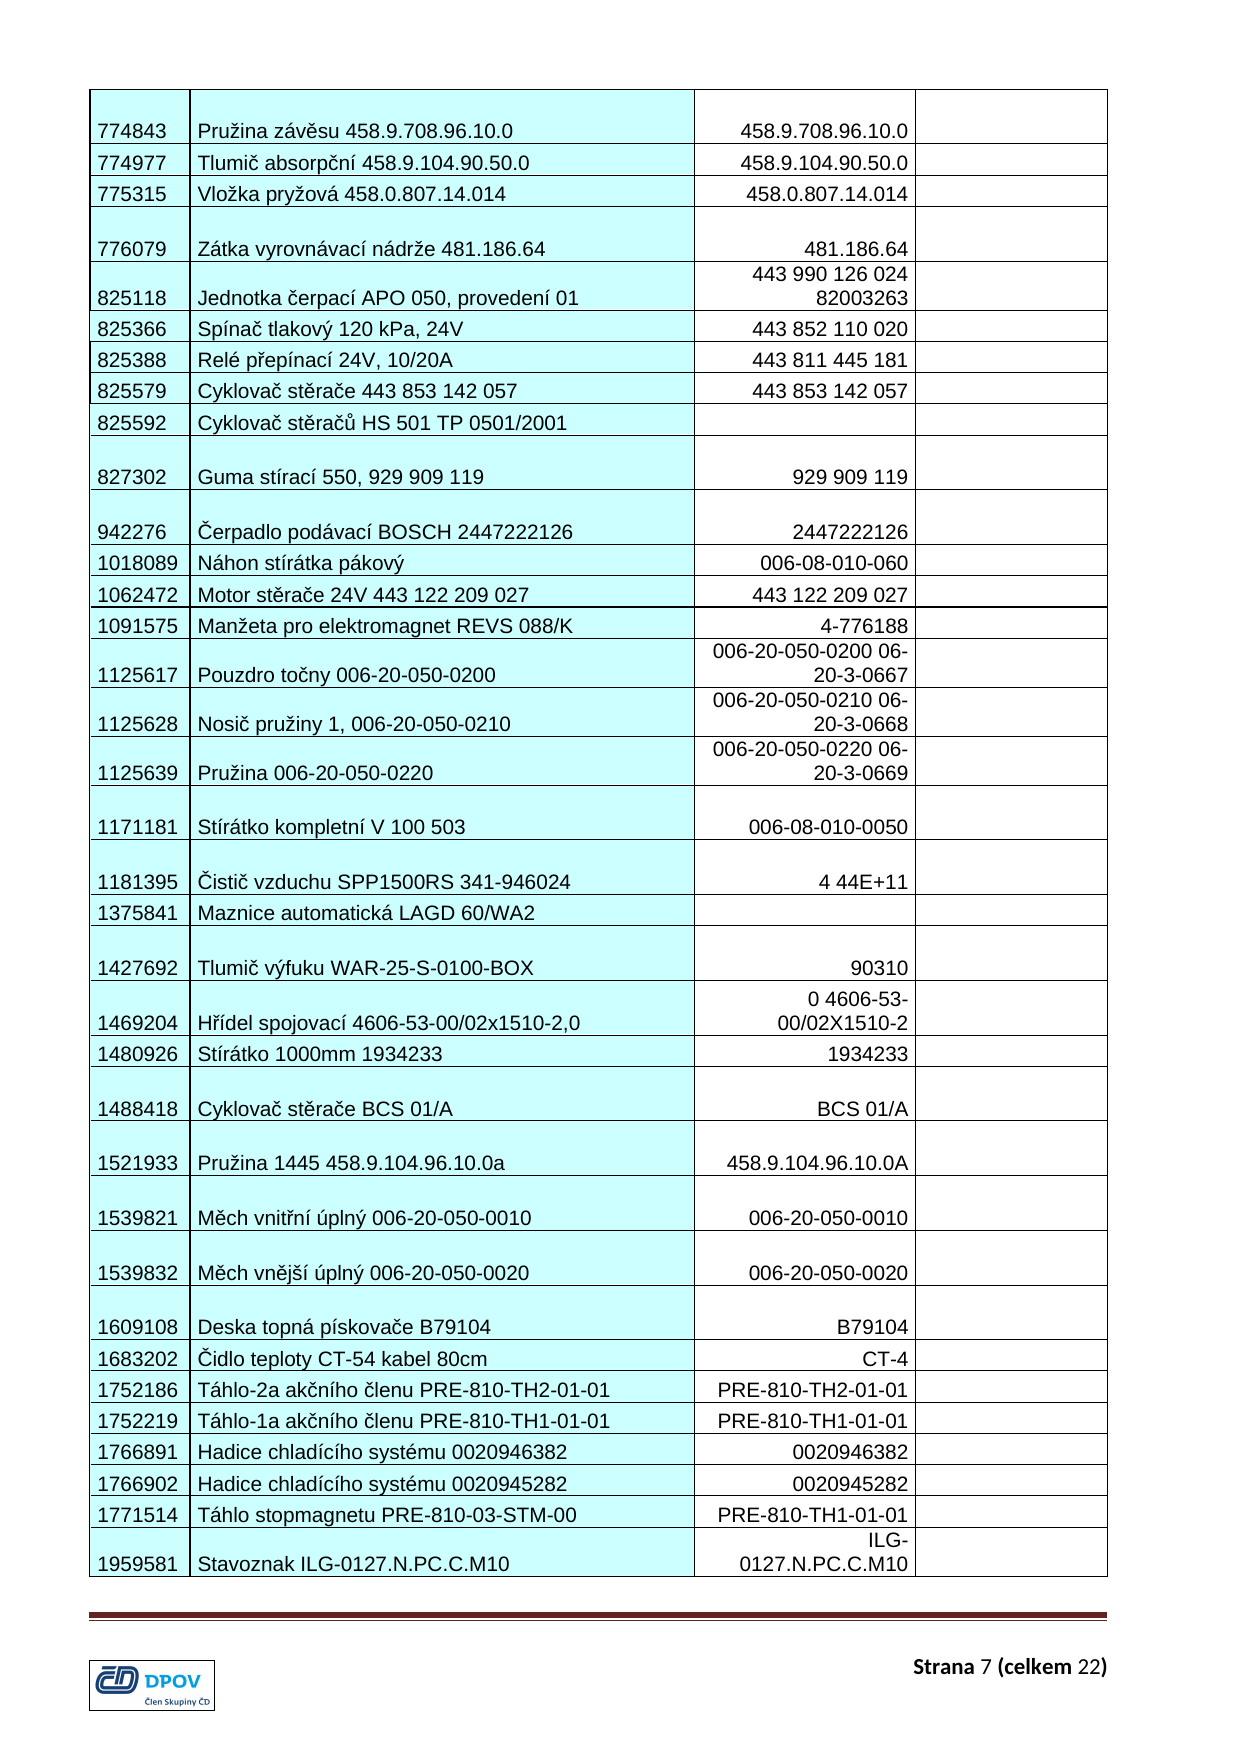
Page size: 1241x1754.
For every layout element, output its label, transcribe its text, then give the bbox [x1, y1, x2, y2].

table_cell Pružina 1445 458.9.104.96.10.0a [191, 1121, 694, 1175]
table_cell 827302 [90, 435, 189, 489]
table_cell [916, 1465, 1107, 1495]
table_cell [916, 926, 1107, 980]
table_cell [916, 1231, 1107, 1284]
table_cell Cyklovač stěrače BCS 01/A [191, 1067, 694, 1120]
table_cell 1171181 [90, 785, 189, 839]
table_cell [916, 545, 1107, 575]
table_cell 443 853 142 057 [695, 373, 915, 403]
table_cell [916, 1176, 1107, 1230]
table_cell 1752219 [90, 1402, 189, 1433]
table_cell [695, 895, 915, 925]
table_cell Stavoznak ILG-0127.N.PC.C.M10 [191, 1528, 694, 1576]
table_cell Měch vnitřní úplný 006-20-050-0010 [191, 1176, 694, 1230]
table_cell Manžeta pro elektromagnet REVS 088/K [191, 608, 694, 638]
table_cell 443 852 110 020 [695, 311, 915, 341]
table_cell 1609108 [90, 1285, 189, 1339]
table_cell PRE-810-TH1-01-01 [695, 1403, 915, 1433]
table_cell 481.186.64 [695, 207, 915, 261]
table_cell 1091575 [90, 606, 189, 638]
table_cell Čerpadlo podávací BOSCH 2447222126 [191, 490, 694, 544]
table_cell Tlumič absorpční 458.9.104.90.50.0 [191, 144, 694, 174]
table_cell Čistič vzduchu SPP1500RS 341-946024 [191, 840, 694, 894]
table_cell 1766891 [90, 1433, 189, 1464]
table_cell 775315 [91, 176, 189, 206]
table_cell Zátka vyrovnávací nádrže 481.186.64 [191, 207, 694, 261]
table_cell Tlumič výfuku WAR-25-S-0100-BOX [191, 926, 694, 980]
table_cell Stírátko 1000mm 1934233 [191, 1036, 694, 1066]
table_cell 1521933 [90, 1120, 189, 1175]
table_cell 1125617 [90, 638, 189, 687]
table_cell 1752186 [90, 1370, 189, 1402]
table_cell 1959581 [90, 1527, 189, 1576]
table_cell Táhlo-2a akčního členu PRE-810-TH2-01-01 [191, 1371, 694, 1402]
table_cell 458.9.104.90.50.0 [695, 144, 915, 174]
table_cell 006-20-050-0010 [695, 1176, 915, 1230]
table_cell 458.9.104.96.10.0A [695, 1121, 915, 1175]
table_cell ILG-0127.N.PC.C.M10 [695, 1528, 915, 1576]
table_cell [916, 262, 1107, 309]
table_cell Táhlo stopmagnetu PRE-810-03-STM-00 [191, 1496, 694, 1527]
table_cell 776079 [91, 207, 189, 261]
table_cell 942276 [90, 489, 189, 544]
table_cell Vložka pryžová 458.0.807.14.014 [191, 176, 694, 206]
table_cell [916, 1434, 1107, 1464]
table_cell [916, 1403, 1107, 1433]
table_cell Pružina 006-20-050-0220 [191, 737, 694, 784]
table_cell Guma stírací 550, 929 909 119 [191, 436, 694, 489]
table_cell 4-776188 [695, 608, 915, 638]
table_cell [916, 207, 1107, 261]
table_cell 1539832 [90, 1230, 189, 1284]
table_cell PRE-810-TH2-01-01 [695, 1371, 915, 1402]
table_cell 1539821 [90, 1175, 189, 1230]
table_cell Pružina závěsu 458.9.708.96.10.0 [191, 90, 694, 143]
table_cell 929 909 119 [695, 436, 915, 489]
table_cell 1375841 [90, 894, 189, 925]
table_cell [916, 1286, 1107, 1339]
table_cell Měch vnější úplný 006-20-050-0020 [191, 1231, 694, 1284]
table_cell Pouzdro točny 006-20-050-0200 [191, 639, 694, 687]
table_cell [916, 436, 1107, 489]
table_cell Hadice chladícího systému 0020946382 [191, 1434, 694, 1464]
table_cell 825366 [90, 311, 189, 341]
table_cell Stírátko kompletní V 100 503 [191, 786, 694, 839]
table_cell [916, 608, 1107, 638]
table_cell [916, 688, 1107, 736]
table_cell 774977 [91, 144, 189, 174]
table_cell 458.9.708.96.10.0 [695, 90, 915, 143]
table_cell 0020945282 [695, 1465, 915, 1495]
table_cell [916, 342, 1107, 372]
table_cell [916, 1496, 1107, 1527]
table_cell 1934233 [695, 1036, 915, 1066]
table_cell [916, 311, 1107, 341]
table_cell 90310 [695, 926, 915, 980]
table_cell [916, 576, 1107, 606]
picture [90, 1661, 214, 1710]
table_cell 006-08-010-060 [695, 545, 915, 575]
table_cell 006-20-050-0020 [695, 1231, 915, 1284]
table_cell [916, 981, 1107, 1034]
table_cell 825579 [91, 373, 189, 403]
table_cell [916, 1121, 1107, 1175]
table_cell Nosič pružiny 1, 006-20-050-0210 [191, 688, 694, 736]
table_cell 1125639 [90, 736, 189, 784]
table_cell 1469204 [90, 980, 189, 1034]
table_cell 1062472 [90, 575, 189, 606]
table_cell Táhlo-1a akčního členu PRE-810-TH1-01-01 [191, 1403, 694, 1433]
table_cell 006-20-050-0220 06-20-3-0669 [695, 737, 915, 784]
table_cell B79104 [695, 1286, 915, 1339]
table_cell [916, 1340, 1107, 1370]
table_cell Náhon stírátka pákový [191, 545, 694, 575]
table_cell 1488418 [90, 1066, 189, 1120]
table_cell [916, 1067, 1107, 1120]
table_cell [695, 404, 915, 434]
table_cell Jednotka čerpací APO 050, provedení 01 [191, 262, 694, 309]
table_cell [916, 1528, 1107, 1576]
table_cell Hadice chladícího systému 0020945282 [191, 1465, 694, 1495]
table_cell [916, 840, 1107, 894]
table_cell [916, 490, 1107, 544]
table_cell [916, 373, 1107, 403]
table_cell Motor stěrače 24V 443 122 209 027 [191, 576, 694, 606]
table_cell [916, 786, 1107, 839]
table_cell 006-08-010-0050 [695, 786, 915, 839]
table_cell Maznice automatická LAGD 60/WA2 [191, 895, 694, 925]
table_cell [916, 1371, 1107, 1402]
table_cell 0 4606-53-00/02X1510-2 [695, 981, 915, 1034]
table_cell 1480926 [90, 1035, 189, 1066]
table_cell Cyklovač stěrače 443 853 142 057 [191, 373, 694, 403]
table_cell CT-4 [695, 1340, 915, 1370]
table_cell [916, 1036, 1107, 1066]
table_cell 1766902 [90, 1464, 189, 1495]
table_cell 825118 [91, 262, 189, 309]
table_cell 2447222126 [695, 490, 915, 544]
table_cell 006-20-050-0210 06-20-3-0668 [695, 688, 915, 736]
table_cell [916, 404, 1107, 434]
table_cell 443 122 209 027 [695, 576, 915, 606]
table_cell Cyklovač stěračů HS 501 TP 0501/2001 [191, 404, 694, 434]
table_cell 1427692 [90, 925, 189, 980]
table_cell 774843 [91, 90, 189, 143]
table_cell 443 811 445 181 [695, 342, 915, 372]
table_cell 1683202 [90, 1339, 189, 1370]
table_cell 825592 [90, 404, 189, 434]
table_cell Spínač tlakový 120 kPa, 24V [191, 311, 694, 341]
table_cell [916, 737, 1107, 784]
table_cell [916, 176, 1107, 206]
table_cell [916, 90, 1107, 143]
table_cell 1018089 [90, 544, 189, 575]
table_cell Relé přepínací 24V, 10/20A [191, 342, 694, 372]
table_cell 1771514 [90, 1495, 189, 1527]
table_cell 1181395 [90, 839, 189, 894]
table_cell 458.0.807.14.014 [695, 176, 915, 206]
table_cell [916, 144, 1107, 174]
table_cell 443 990 126 024 82003263 [695, 262, 915, 309]
table_cell PRE-810-TH1-01-01 [695, 1496, 915, 1527]
table_cell 825388 [91, 342, 189, 372]
table_cell BCS 01/A [695, 1067, 915, 1120]
table_cell 0020946382 [695, 1434, 915, 1464]
table_cell Čidlo teploty CT-54 kabel 80cm [191, 1340, 694, 1370]
table_cell [916, 895, 1107, 925]
table_cell [916, 639, 1107, 687]
table_cell Deska topná pískovače B79104 [191, 1286, 694, 1339]
table_cell Hřídel spojovací 4606-53-00/02x1510-2,0 [191, 981, 694, 1034]
table_cell 1125628 [90, 687, 189, 736]
table_cell 006-20-050-0200 06-20-3-0667 [695, 639, 915, 687]
table_cell 4 44E+11 [695, 840, 915, 894]
